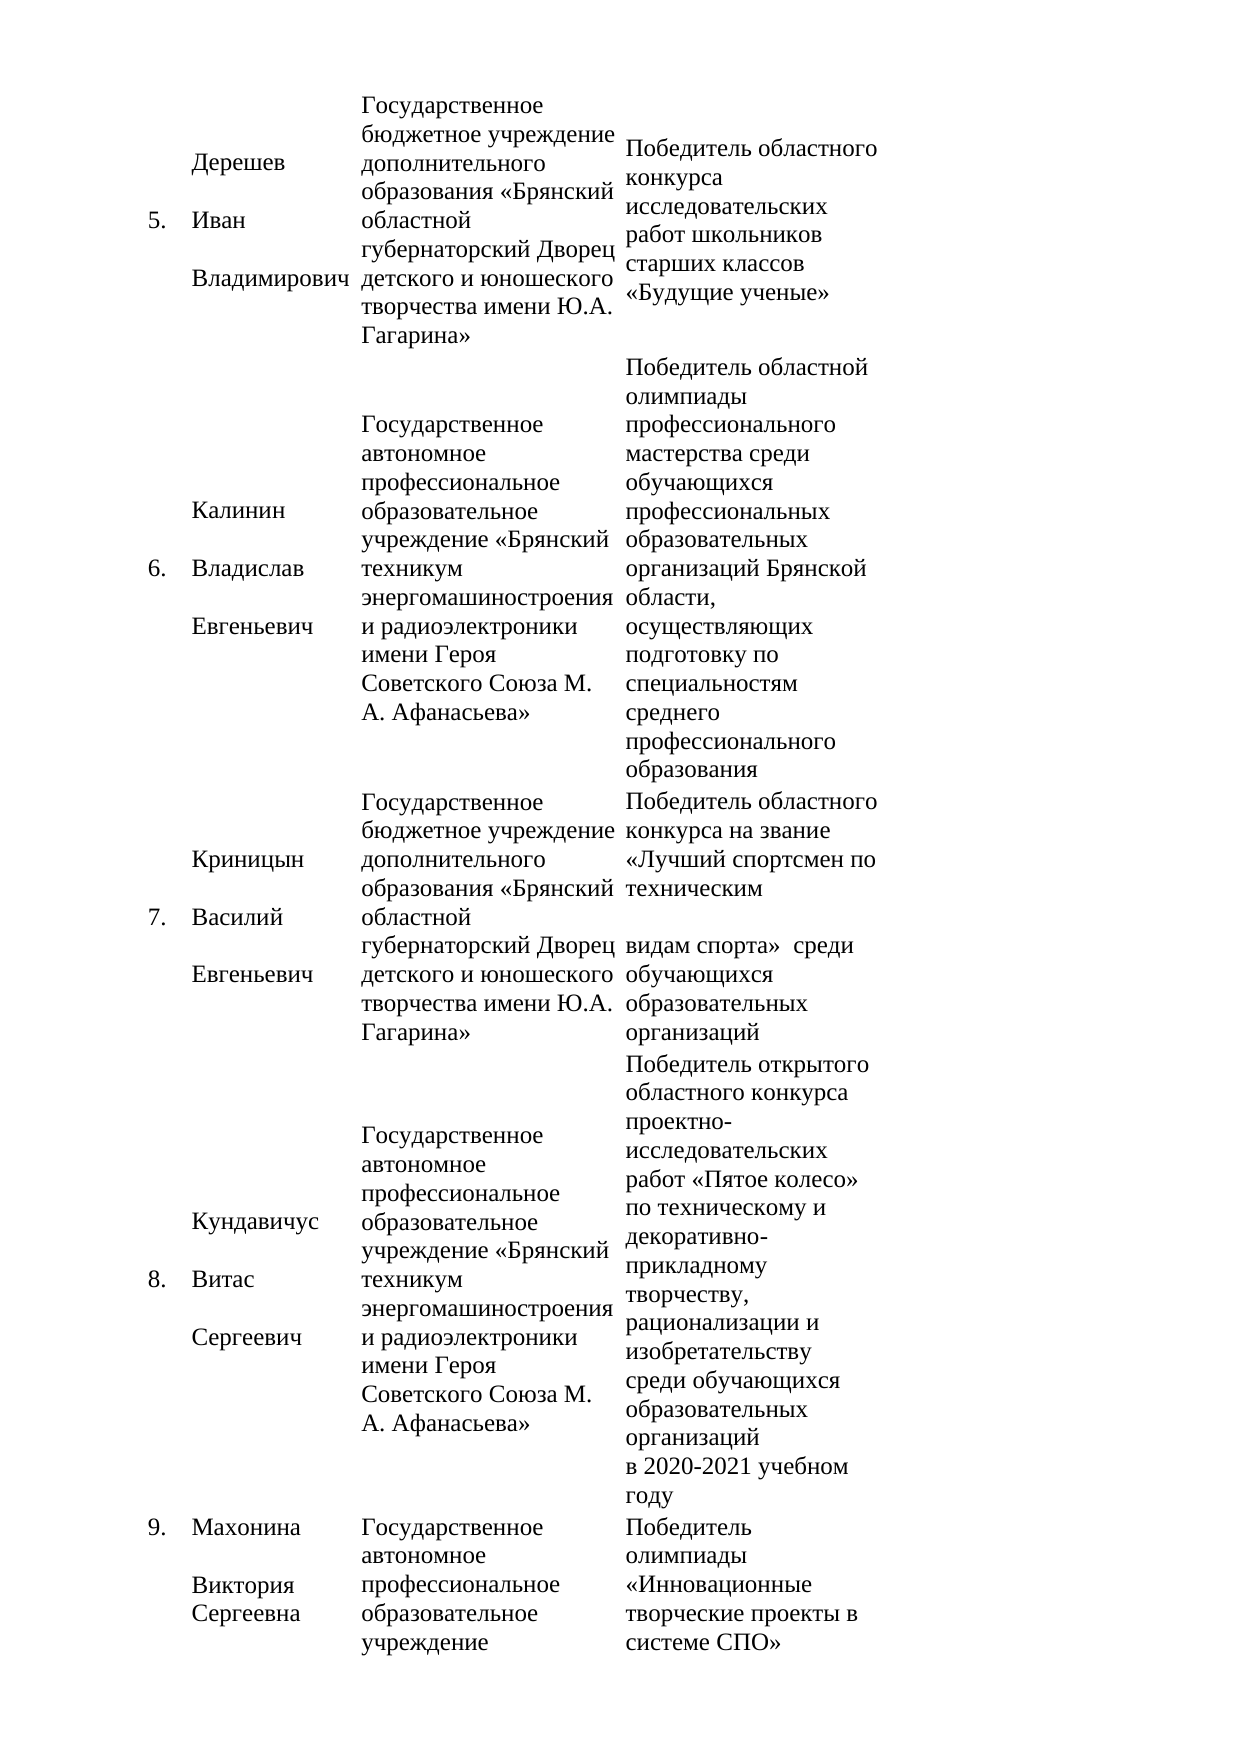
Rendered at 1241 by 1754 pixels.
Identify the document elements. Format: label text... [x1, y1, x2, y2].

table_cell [624, 1510, 880, 1657]
table_cell Кундавичус Витас Сергеевич [190, 1047, 359, 1510]
table_cell Дерешев Иван Владимирович [190, 89, 359, 351]
table_cell 8. [146, 1047, 190, 1510]
table_cell 5. [146, 89, 190, 351]
table_cell Победитель открытого областного конкурса проектно-исследовательских работ «Пятое колесо» по техническому и декоративно-прикладному творчеству, рационализации и изобретательству среди обучающихся образовательных организаций в 2020-2021 учебном году [624, 1047, 880, 1510]
table_cell Победитель областного конкурса на звание «Лучший спортсмен по техническим видам спорта» среди обучающихся образовательных организаций [624, 785, 880, 1047]
table_cell Калинин Владислав Евгеньевич [190, 351, 359, 785]
table_cell Государственное автономное профессиональное образовательное учреждение «Брянский техникум энергомашиностроения и радиоэлектроники имени Героя Советского Союза М. А. Афанасьева» [360, 1047, 624, 1510]
table_cell Государственное бюджетное учреждение дополнительного образования «Брянский областной губернаторский Дворец детского и юношеского творчества имени Ю.А. Гагарина» [360, 785, 624, 1047]
table_cell Победитель областной олимпиады профессионального мастерства среди обучающихся профессиональных образовательных организаций Брянской области, осуществляющих подготовку по специальностям среднего профессионального образования [624, 351, 880, 785]
table_cell Государственное бюджетное учреждение дополнительного образования «Брянский областной губернаторский Дворец детского и юношеского творчества имени Ю.А. Гагарина» [360, 89, 624, 351]
table_cell 9. [146, 1510, 190, 1657]
table_cell 7. [146, 785, 190, 1047]
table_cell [190, 1510, 359, 1657]
table_cell Криницын Василий Евгеньевич [190, 785, 359, 1047]
table_cell Государственное автономное профессиональное образовательное учреждение «Брянский техникум энергомашиностроения и радиоэлектроники имени Героя Советского Союза М. А. Афанасьева» [360, 351, 624, 785]
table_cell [360, 1510, 624, 1657]
table_cell Победитель областного конкурса исследовательских работ школьников старших классов «Будущие ученые» [624, 89, 880, 351]
table_cell 6. [146, 351, 190, 785]
